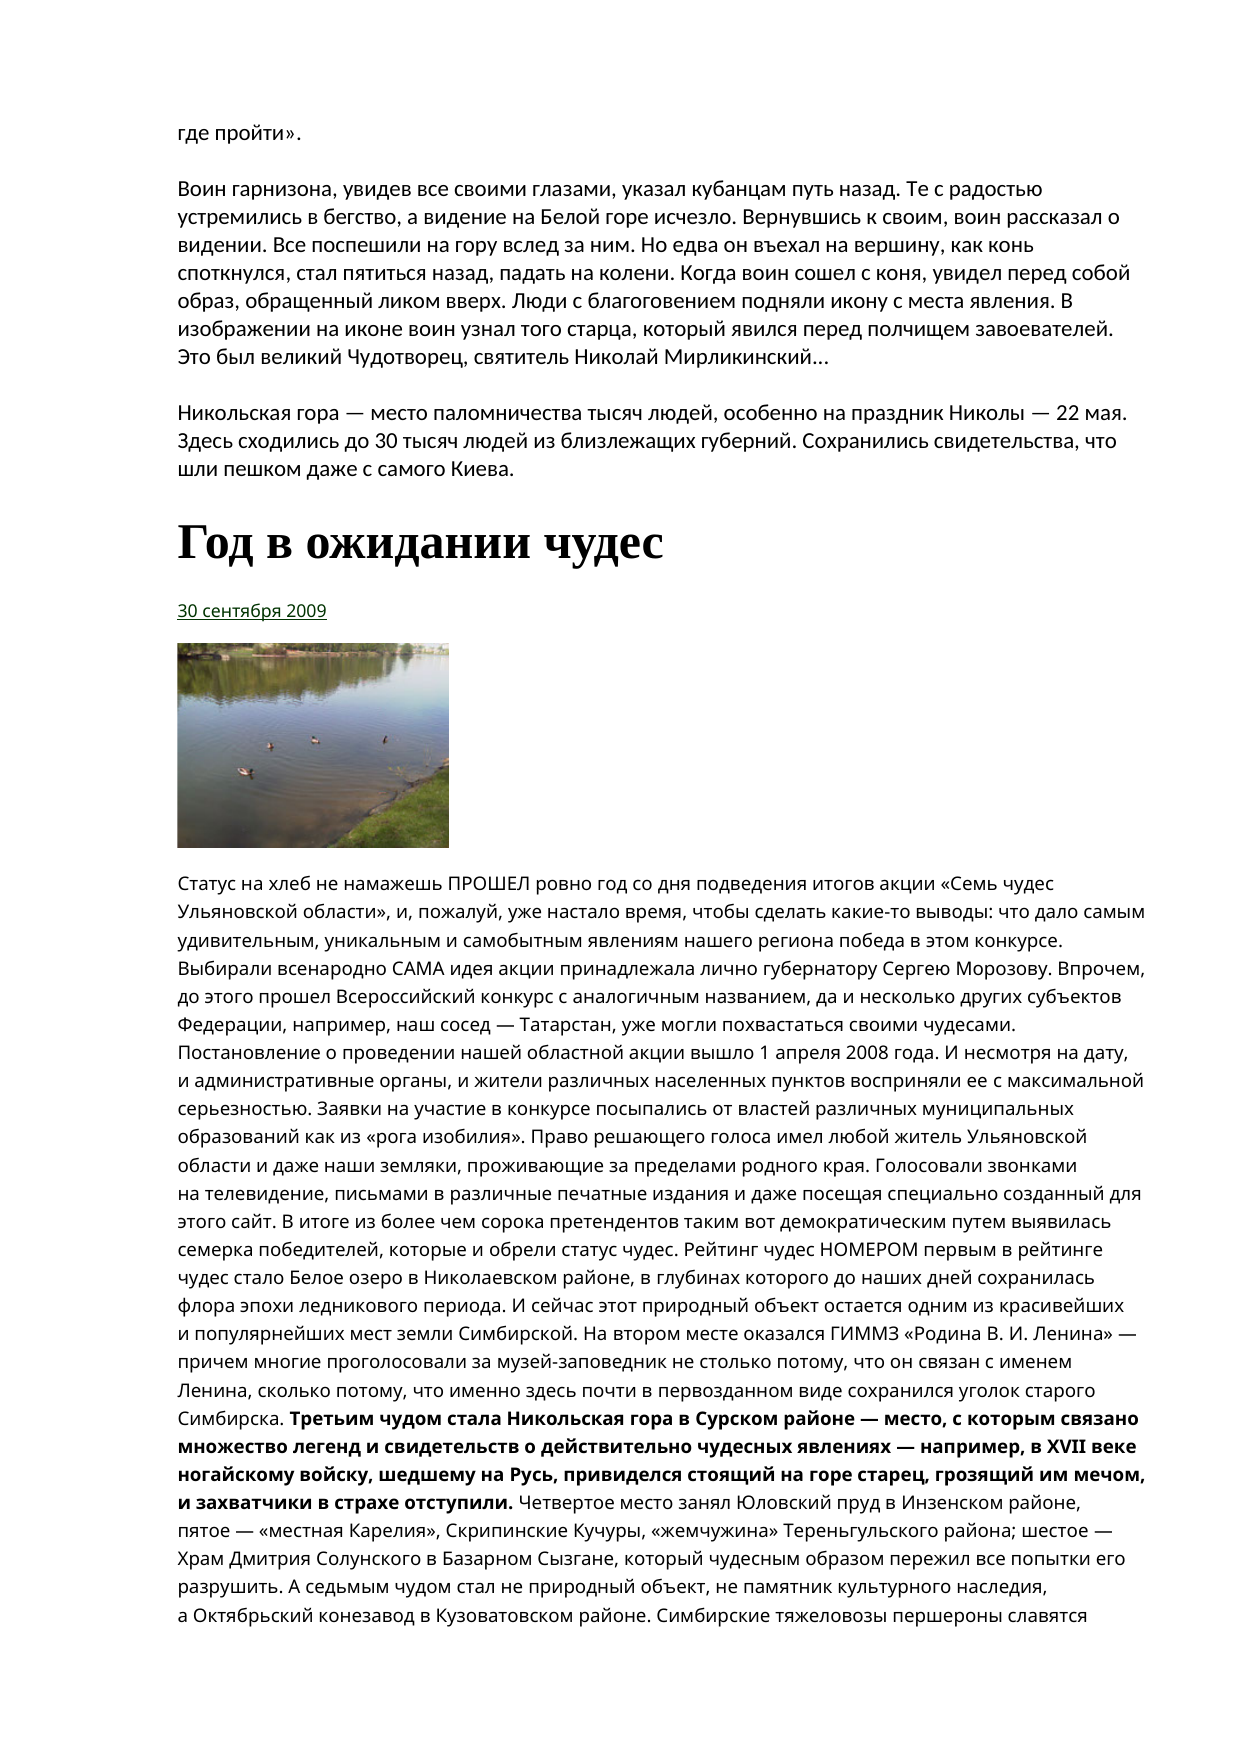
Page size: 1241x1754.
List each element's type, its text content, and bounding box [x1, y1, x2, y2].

picture [177, 979, 449, 1184]
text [177, 1204, 1152, 1626]
text 30 сентября 2009 [177, 934, 1152, 959]
subtitle Год в ожидании чудес [177, 848, 1152, 905]
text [177, 118, 1152, 819]
